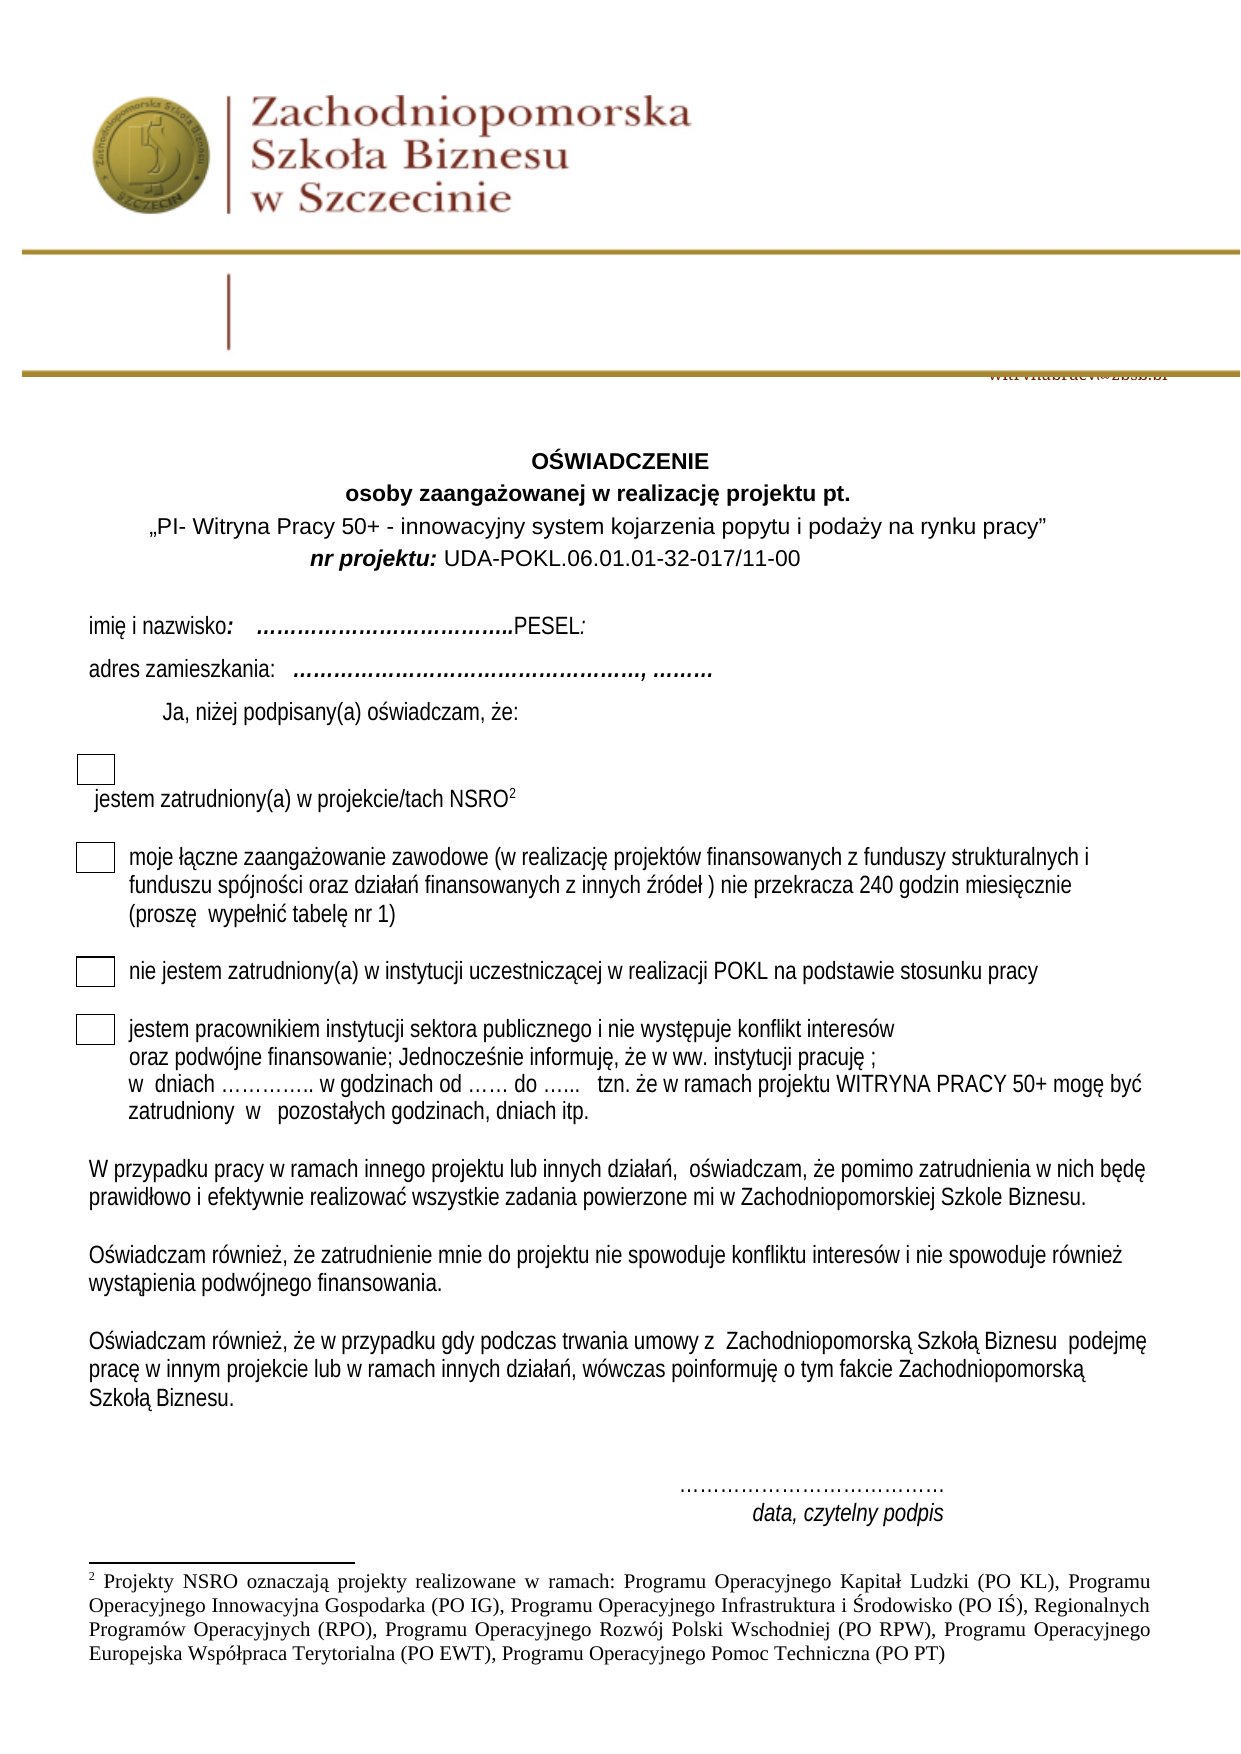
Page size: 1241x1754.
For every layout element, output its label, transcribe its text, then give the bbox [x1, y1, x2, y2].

text jestem pracownikiem instytucji sektora publicznego i nie występuje konflikt interesów oraz podwójne finansowanie; Jednocześnie informuję, że w ww. instytucji pracuję ; [89, 1014, 1152, 1071]
table_header [78, 755, 114, 783]
table_header [77, 958, 114, 986]
text data, czytelny podpis [679, 1497, 1152, 1526]
text Oświadczam również, że w przypadku gdy podczas trwania umowy z Zachodniopomorską Szkołą Biznesu podejmę pracę w innym projekcie lub w ramach innych działań, wówczas poinformuję o tym fakcie Zachodniopomorską Szkołą Biznesu. [89, 1326, 1152, 1412]
text moje łączne zaangażowanie zawodowe (w realizację projektów finansowanych z funduszy strukturalnych i funduszu spójności oraz działań finansowanych z innych źródeł ) nie przekracza 240 godzin miesięcznie [89, 842, 1152, 899]
text adres zamieszkania: ……………………………………………, ……… [89, 653, 1152, 682]
text (proszę wypełnić tabelę nr 1) [89, 899, 1152, 928]
text Ja, niżej podpisany(a) oświadczam, że: [89, 696, 1152, 725]
text imię i nazwisko: ………………………………..PESEL: [89, 611, 1152, 639]
text „PI- Witryna Pracy 50+ - innowacyjny system kojarzenia popytu i podaży na rynku pracy” [44, 513, 1152, 539]
text nr projektu: UDA-POKL.06.01.01-32-017/11-00 [236, 545, 1152, 572]
text osoby zaangażowanej w realizację projektu pt. [44, 480, 1152, 507]
text ………………………………… [89, 1469, 1152, 1497]
table_header [77, 1015, 114, 1043]
text Oświadczam również, że zatrudnienie mnie do projektu nie spowoduje konfliktu interesów i nie spowoduje również wystąpienia podwójnego finansowania. [89, 1240, 1152, 1297]
text W przypadku pracy w ramach innego projektu lub innych działań, oświadczam, że pomimo zatrudnienia w nich będę prawidłowo i efektywnie realizować wszystkie zadania powierzone mi w Zachodniopomorskiej Szkole Biznesu. [89, 1154, 1152, 1211]
text w dniach ………….. w godzinach od …… do …... tzn. że w ramach projektu WITRYNA PRACY 50+ mogę być zatrudniony w pozostałych godzinach, dniach itp. [89, 1071, 1152, 1125]
text jestem zatrudniony(a) w projekcie/tach NSRO [89, 784, 1152, 813]
table_header [77, 843, 114, 872]
text OŚWIADCZENIE [89, 448, 1152, 474]
text nie jestem zatrudniony(a) w instytucji uczestniczącej w realizacji POKL na podstawie stosunku pracy [115, 956, 1152, 985]
